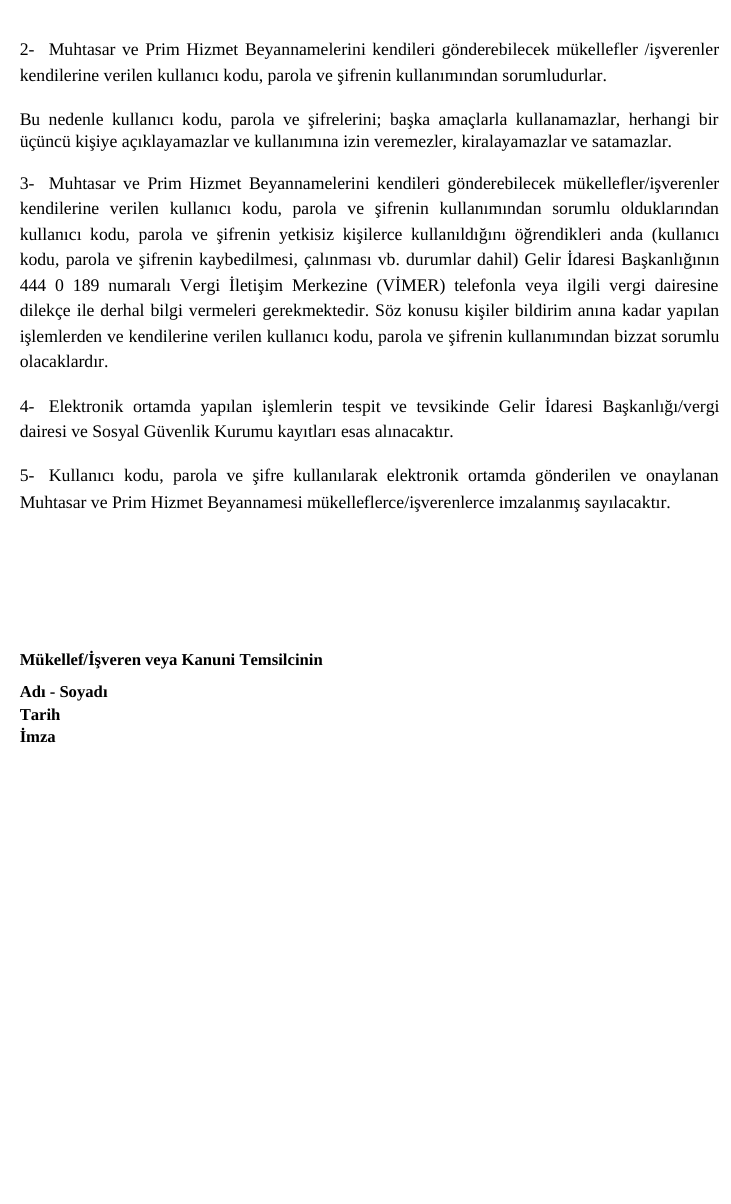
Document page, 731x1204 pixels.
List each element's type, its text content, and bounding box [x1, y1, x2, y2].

text Tarih [19, 702, 721, 724]
text Bu nedenle kullanıcı kodu, parola ve şifrelerini; başka amaçlarla kullanamazlar, herhangi bir üçüncü kişiye açıklayamazlar ve kullanımına izin veremezler, kiralayamazlar ve satamazlar. [19, 107, 721, 152]
list Kullanıcı kodu, parola ve şifre kullanılarak elektronik ortamda gönderilen ve onaylanan Muhtasar ve Prim Hizmet Beyannamesi mükelleflerce/işverenlerce imzalanmış sayılacaktır. [19, 461, 721, 513]
list Muhtasar ve Prim Hizmet Beyannamelerini kendileri gönderebilecek mükellefler/işverenler kendilerine verilen kullanıcı kodu, parola ve şifrenin kullanımından sorumlu olduklarından kullanıcı kodu, parola ve şifrenin yetkisiz kişilerce kullanıldığını öğrendikleri anda (kullanıcı kodu, parola ve şifrenin kaybedilmesi, çalınması vb. durumlar dahil) Gelir İdaresi Başkanlığının 444 0 189 numaralı Vergi İletişim Merkezine (VİMER) telefonla veya ilgili vergi dairesine dilekçe ile derhal bilgi vermeleri gerekmektedir. Söz konusu kişiler bildirim anına kadar yapılan işlemlerden ve kendilerine verilen kullanıcı kodu, parola ve şifrenin kullanımından bizzat sorumlu olacaklardır. [19, 169, 721, 373]
list Elektronik ortamda yapılan işlemlerin tespit ve tevsikinde Gelir İdaresi Başkanlığı/vergi dairesi ve Sosyal Güvenlik Kurumu kayıtları esas alınacaktır. [19, 392, 721, 443]
text Adı - Soyadı [19, 680, 721, 702]
text Mükellef/İşveren veya Kanuni Temsilcinin [19, 652, 721, 669]
text İmza [19, 724, 721, 747]
list Muhtasar ve Prim Hizmet Beyannamelerini kendileri gönderebilecek mükellefler /işverenler kendilerine verilen kullanıcı kodu, parola ve şifrenin kullanımından sorumludurlar. [19, 35, 721, 86]
